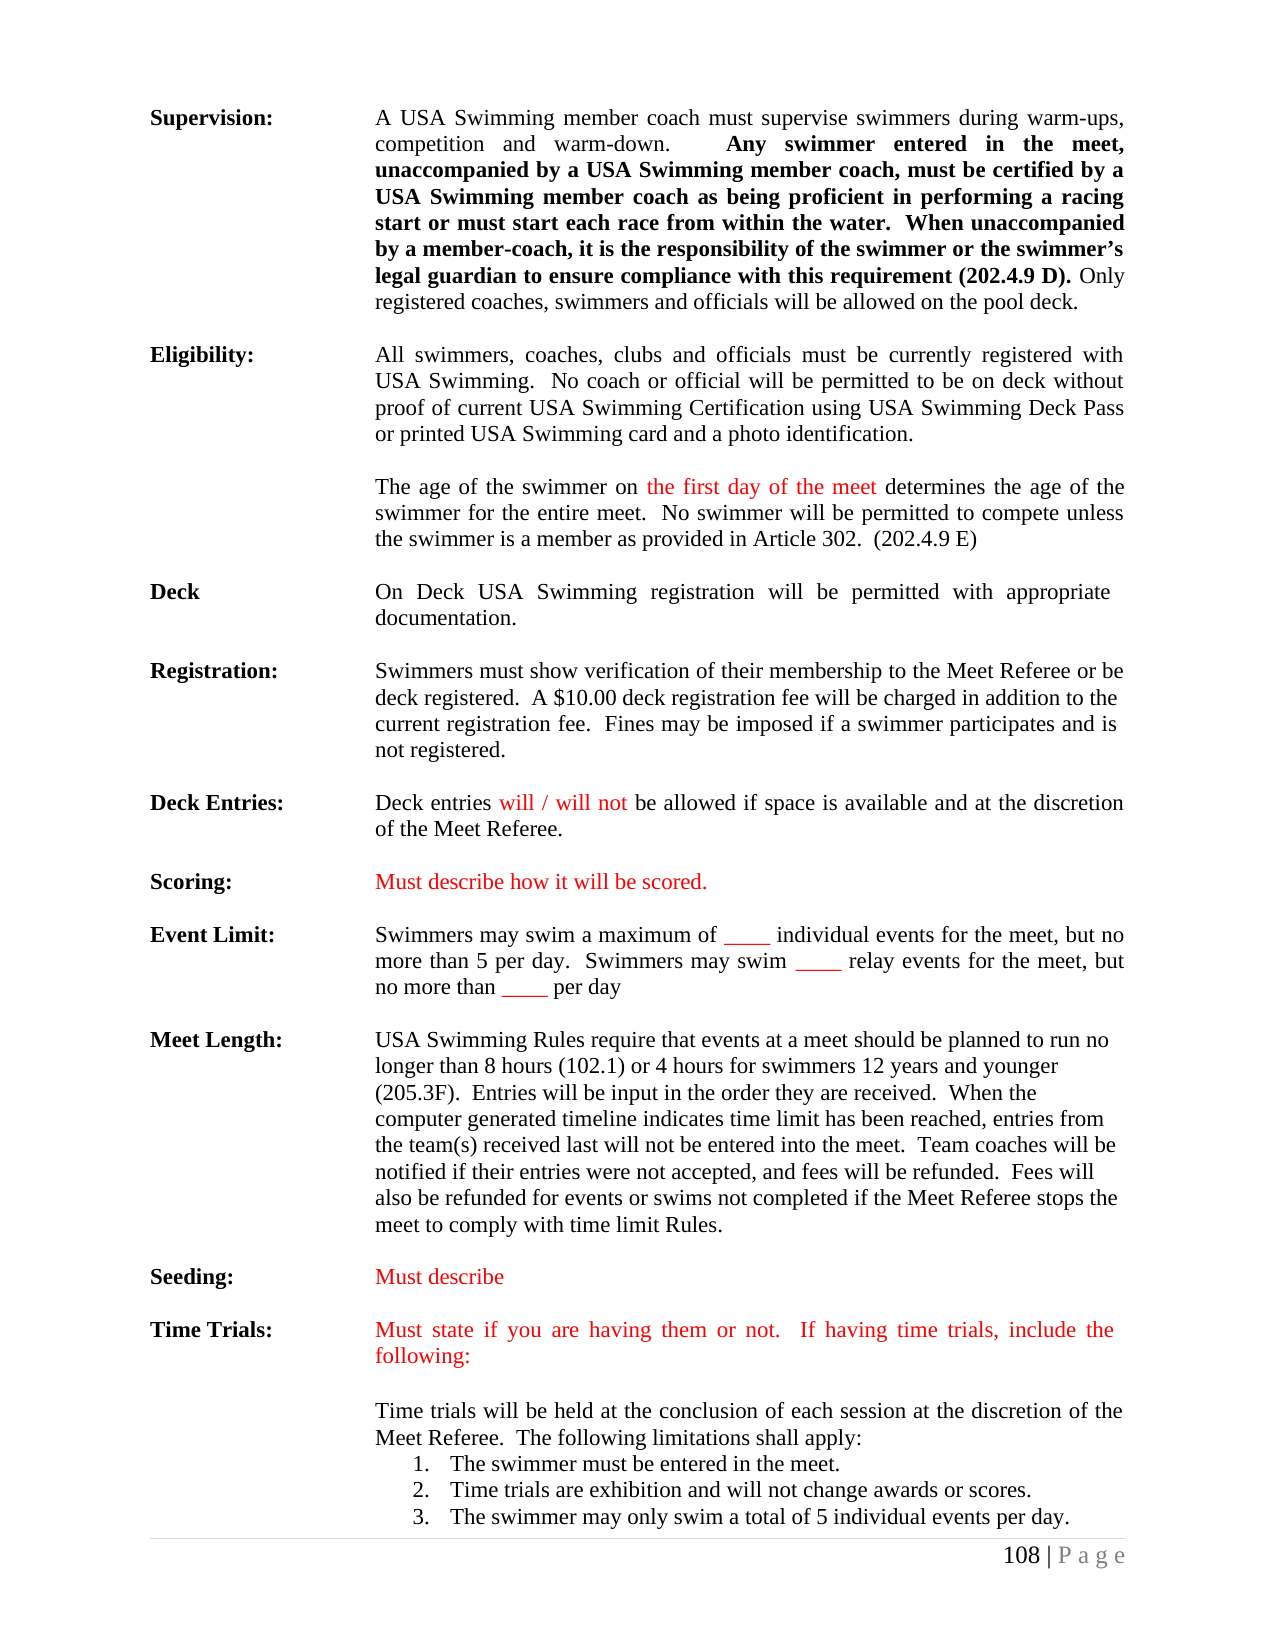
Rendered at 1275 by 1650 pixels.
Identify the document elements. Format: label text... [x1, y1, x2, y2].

list The swimmer must be entered in the meet. [412, 1450, 1125, 1477]
text Registration: Swimmers must show verification of their membership to the Meet Referee or be deck registered. A $10.00 deck registration fee will be charged in addition to the current registration fee. Fines may be imposed if a swimmer participates and is not registered. [150, 657, 1125, 763]
text Scoring: Must describe how it will be scored. [150, 868, 1125, 894]
text Time trials will be held at the conclusion of each session at the discretion of the Meet Referee. The following limitations shall apply: [375, 1397, 1125, 1450]
text Meet Length: USA Swimming Rules require that events at a meet should be planned to run no longer than 8 hours (102.1) or 4 hours for swimmers 12 years and younger (205.3F). Entries will be input in the order they are received. When the computer generated timeline indicates time limit has been reached, entries from the team(s) received last will not be entered into the meet. Team coaches will be notified if their entries were not accepted, and fees will be refunded. Fees will also be refunded for events or swims not completed if the Meet Referee stops the meet to comply with time limit Rules. [150, 1026, 1125, 1237]
list Time trials are exhibition and will not change awards or scores. [412, 1477, 1125, 1503]
text Supervision: A USA Swimming member coach must supervise swimmers during warm-ups, competition and warm-down. Any swimmer entered in the meet, unaccompanied by a USA Swimming member coach, must be certified by a USA Swimming member coach as being proficient in performing a racing start or must start each race from within the water. When unaccompanied by a member-coach, it is the responsibility of the swimmer or the swimmer’s legal guardian to ensure compliance with this requirement (202.4.9 D). Only registered coaches, swimmers and officials will be allowed on the pool deck. [150, 104, 1125, 314]
text Eligibility: All swimmers, coaches, clubs and officials must be currently registered with USA Swimming. No coach or official will be permitted to be on deck without proof of current USA Swimming Certification using USA Swimming Deck Pass or printed USA Swimming card and a photo identification. [150, 341, 1125, 446]
text Event Limit: Swimmers may swim a maximum of ____ individual events for the meet, but no more than 5 per day. Swimmers may swim ____ relay events for the meet, but no more than ____ per day [150, 921, 1125, 1000]
text The age of the swimmer on the first day of the meet determines the age of the swimmer for the entire meet. No swimmer will be permitted to compete unless the swimmer is a member as provided in Article 302. (202.4.9 E) [375, 473, 1125, 552]
text Deck On Deck USA Swimming registration will be permitted with appropriate documentation. [150, 578, 1125, 631]
list The swimmer may only swim a total of 5 individual events per day. [412, 1503, 1125, 1529]
text Time Trials: Must state if you are having them or not. If having time trials, include the following: [150, 1316, 1125, 1369]
text Seeding: Must describe [150, 1263, 1125, 1290]
text Deck Entries: Deck entries will / will not be allowed if space is available and at the discretion of the Meet Referee. [150, 789, 1125, 842]
